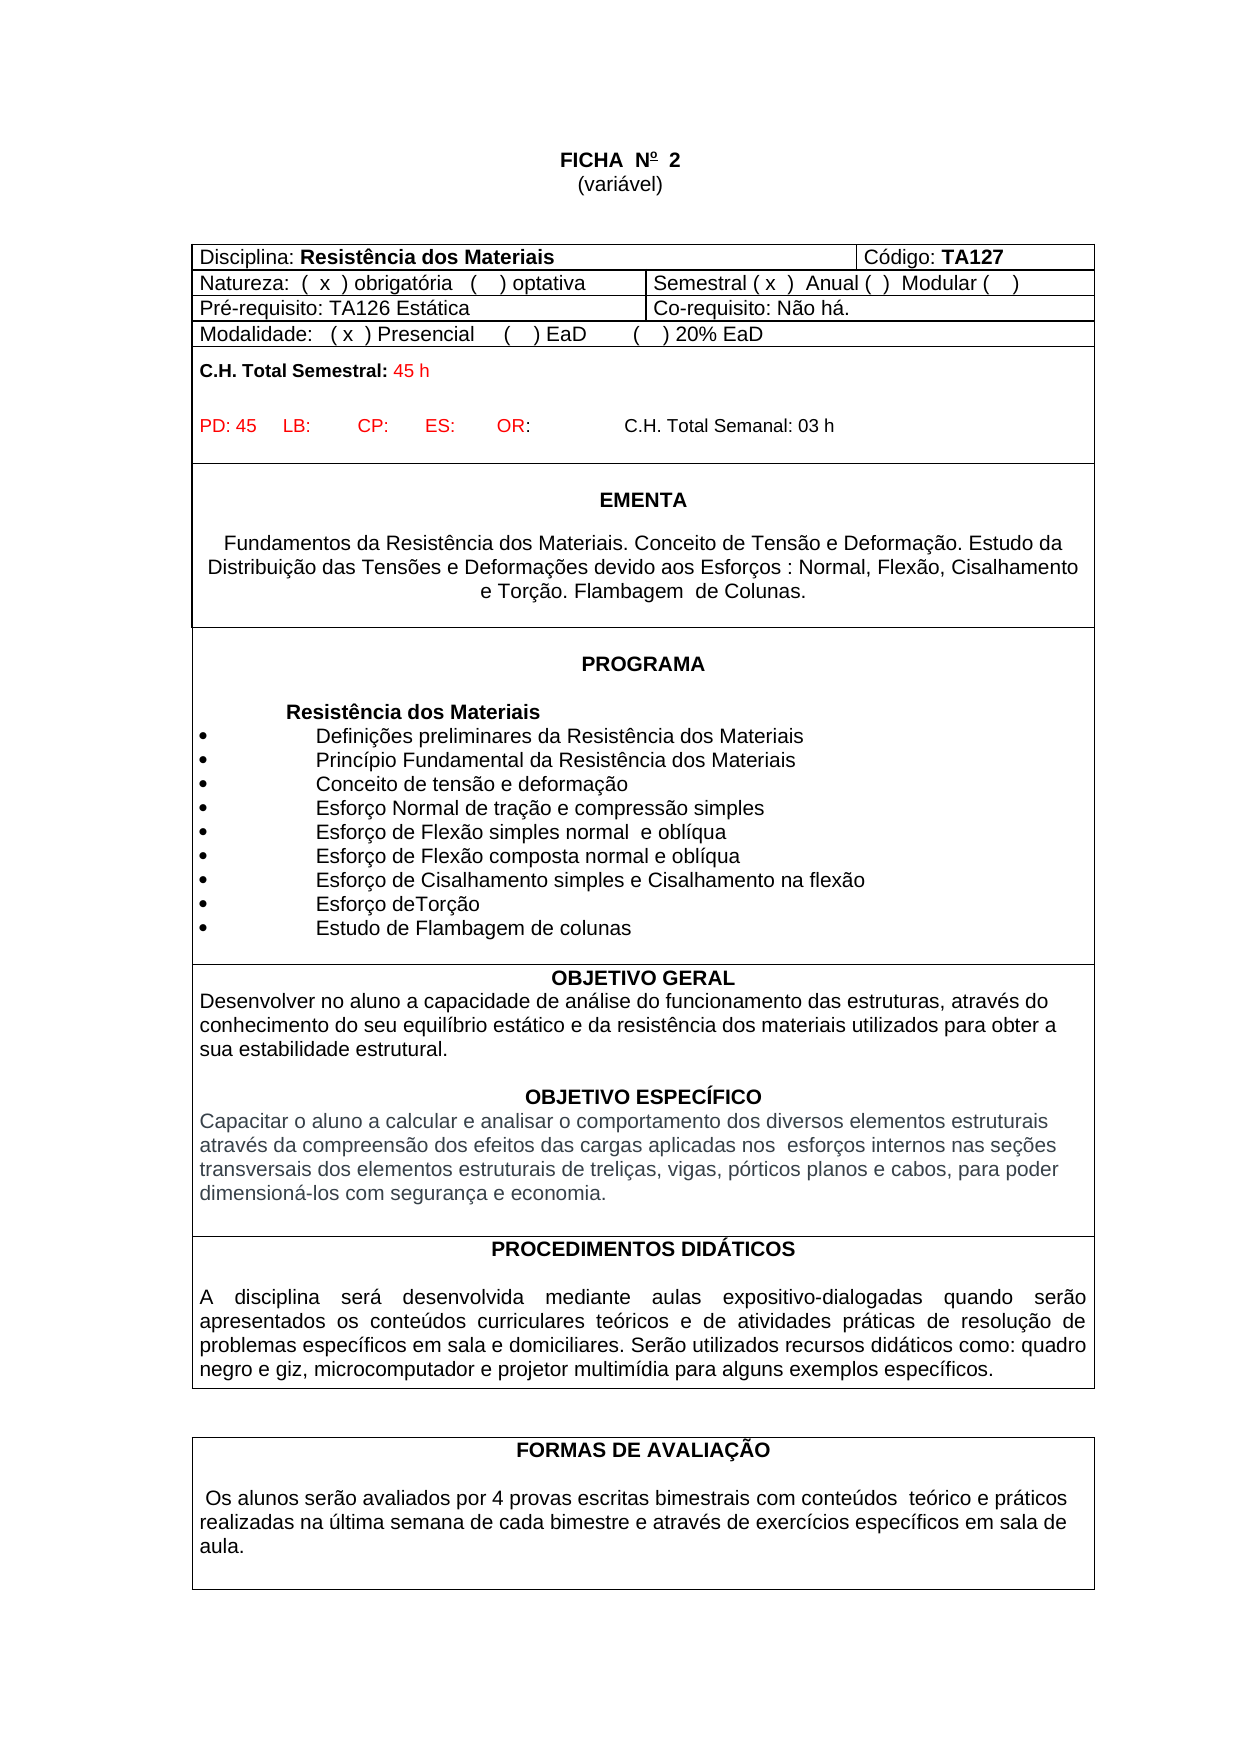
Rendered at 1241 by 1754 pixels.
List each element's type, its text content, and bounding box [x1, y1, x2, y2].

table_header Código: TA127 [857, 245, 1094, 269]
table_cell Semestral ( x ) Anual ( ) Modular ( ) [647, 271, 1094, 294]
table_cell EMENTA Fundamentos da Resistência dos Materiais. Conceito de Tensão e Deformação. Estudo da Distribuição das Tensões e Deformações devido aos Esforços : Normal, Flexão, Cisalhamento e Torção. Flambagem de Colunas. [193, 464, 1094, 627]
table_cell Modalidade: ( x ) Presencial ( ) EaD ( ) 20% EaD [193, 322, 1094, 346]
table_header Disciplina: Resistência dos Materiais [193, 245, 856, 269]
table_cell Natureza: ( x ) obrigatória ( ) optativa [193, 271, 645, 294]
text FICHA No 2 [177, 148, 1063, 172]
table_cell C.H. Total Semestral: 45 h PD: 45 LB: CP: ES: OR: C.H. Total Semanal: 03 h [193, 347, 1094, 462]
table_header FORMAS DE AVALIAÇÃO Os alunos serão avaliados por 4 provas escritas bimestrais com conteúdos teórico e práticos realizadas na última semana de cada bimestre e através de exercícios específicos em sala de aula. [193, 1438, 1094, 1589]
table_cell PROGRAMA Resistência dos Materiais Definições preliminares da Resistência dos Materiais Princípio Fundamental da Resistência dos Materiais Conceito de tensão e deformação Esforço Normal de tração e compressão simples Esforço de Flexão simples normal e oblíqua Esforço de Flexão composta normal e oblíqua Esforço de Cisalhamento simples e Cisalhamento na flexão Esforço deTorção Estudo de Flambagem de colunas [193, 628, 1094, 964]
table_cell OBJETIVO GERAL Desenvolver no aluno a capacidade de análise do funcionamento das estruturas, através do conhecimento do seu equilíbrio estático e da resistência dos materiais utilizados para obter a sua estabilidade estrutural. OBJETIVO ESPECÍFICO Capacitar o aluno a calcular e analisar o comportamento dos diversos elementos estruturais através da compreensão dos efeitos das cargas aplicadas nos esforços internos nas seções transversais dos elementos estruturais de treliças, vigas, pórticos planos e cabos, para poder dimensioná-los com segurança e economia. [193, 965, 1094, 1236]
table_cell Pré-requisito: TA126 Estática [193, 296, 645, 320]
table_cell PROCEDIMENTOS DIDÁTICOS A disciplina será desenvolvida mediante aulas expositivo-dialogadas quando serão apresentados os conteúdos curriculares teóricos e de atividades práticas de resolução de problemas específicos em sala e domiciliares. Serão utilizados recursos didáticos como: quadro negro e giz, microcomputador e projetor multimídia para alguns exemplos específicos. [193, 1237, 1094, 1388]
table_cell Co-requisito: Não há. [647, 296, 1094, 320]
text (variável) [177, 172, 1063, 196]
